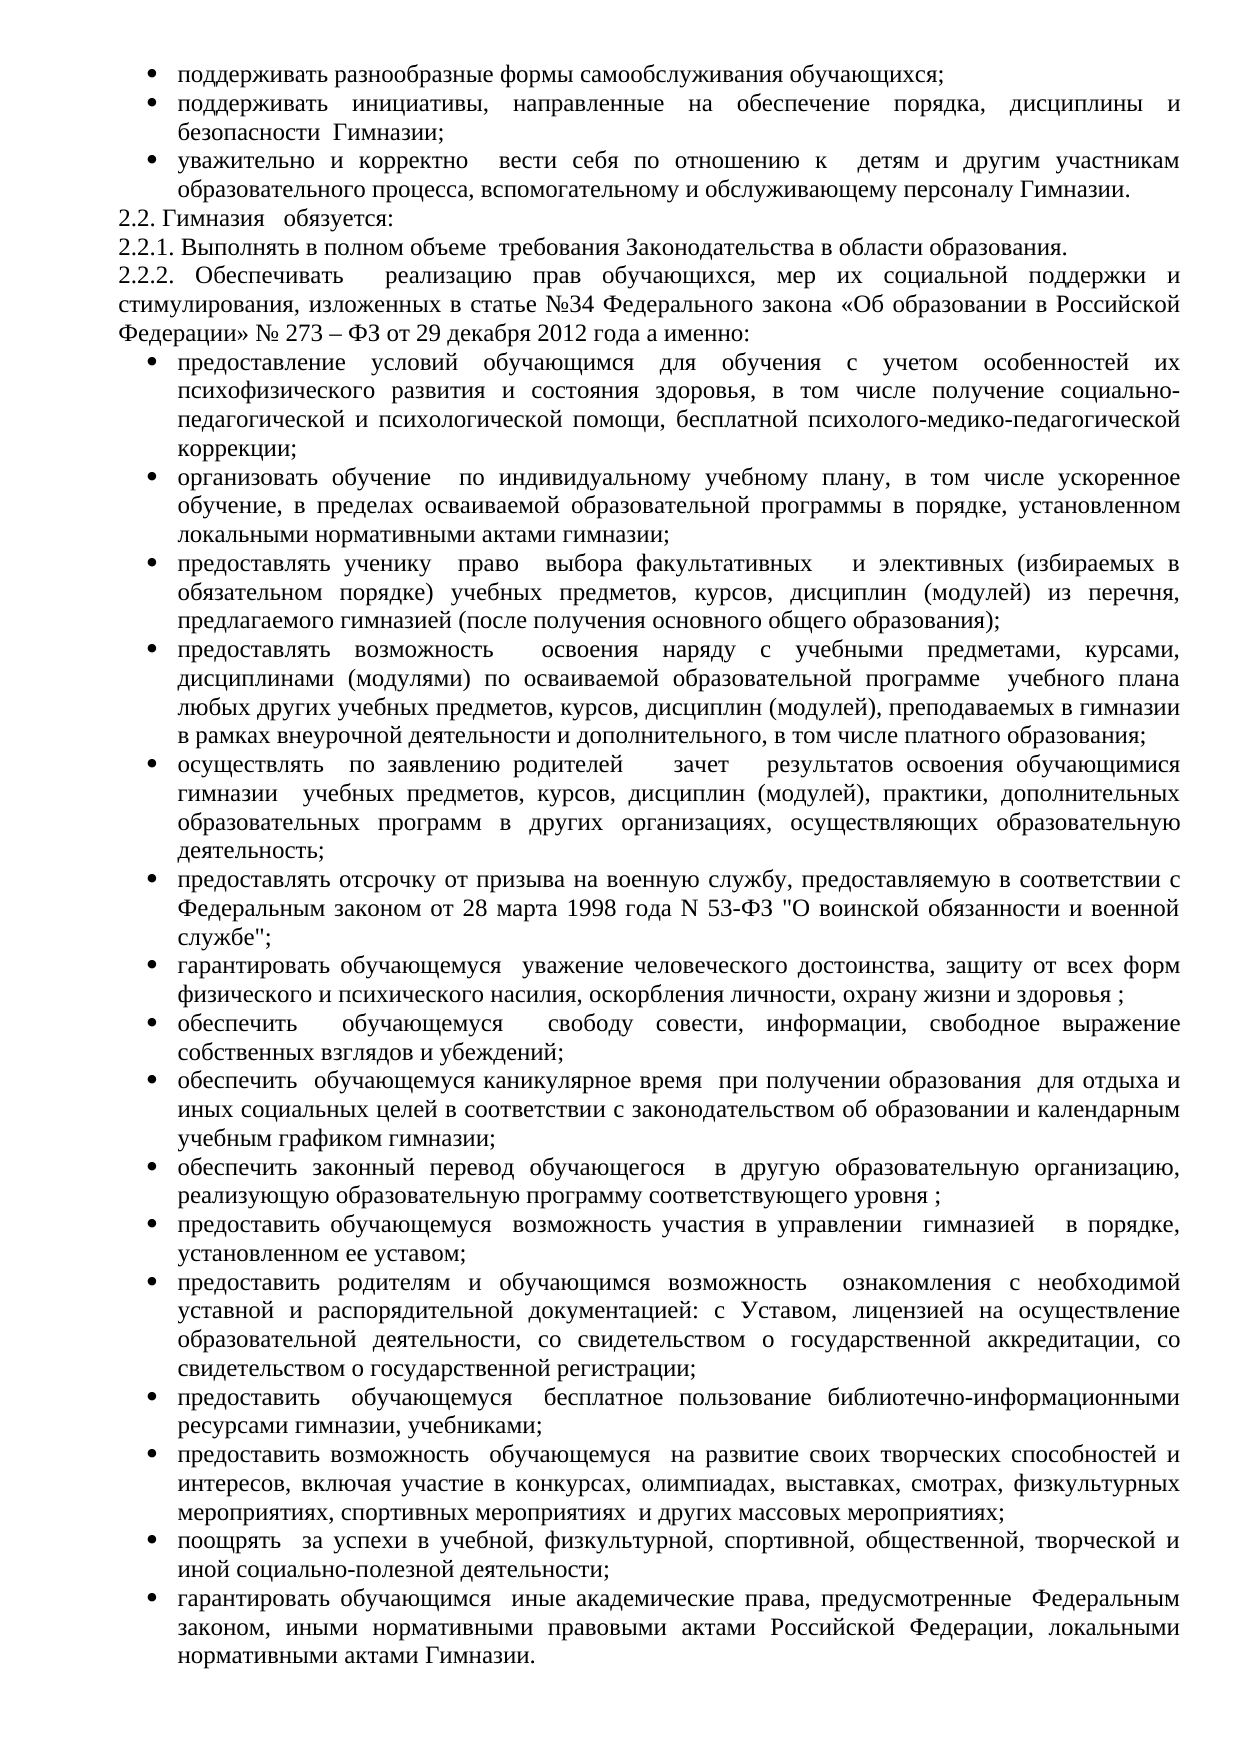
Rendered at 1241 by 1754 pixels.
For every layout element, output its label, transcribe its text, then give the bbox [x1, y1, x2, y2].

text 2.2.2. Обеспечивать реализацию прав обучающихся, мер их социальной поддержки и стимулирования, изложенных в статье №34 Федерального закона «Об образовании в Российской Федерации» № 273 – ФЗ от 29 декабря 2012 года а именно: [118, 260, 1181, 347]
list гарантировать обучающемуся уважение человеческого достоинства, защиту от всех форм физического и психического насилия, оскорбления личности, охрану жизни и здоровья ; [148, 950, 1181, 1008]
list предоставление условий обучающимся для обучения с учетом особенностей их психофизического развития и состояния здоровья, в том числе получение социально- педагогической и психологической помощи, бесплатной психолого-медико-педагогической коррекции; [148, 347, 1181, 462]
list поддерживать разнообразные формы самообслуживания обучающихся; [148, 59, 1181, 88]
list поощрять за успехи в учебной, физкультурной, спортивной, общественной, творческой и иной социально-полезной деятельности; [148, 1525, 1181, 1583]
list предоставить родителям и обучающимся возможность ознакомления с необходимой уставной и распорядительной документацией: с Уставом, лицензией на осуществление образовательной деятельности, со свидетельством о государственной аккредитации, со свидетельством о государственной регистрации; [148, 1267, 1181, 1382]
text 2.2.1. Выполнять в полном объеме требования Законодательства в области образования. [118, 232, 1181, 260]
list осуществлять по заявлению родителей зачет результатов освоения обучающимися гимназии учебных предметов, курсов, дисциплин (модулей), практики, дополнительных образовательных программ в других организациях, осуществляющих образовательную деятельность; [148, 749, 1181, 864]
list гарантировать обучающимся иные академические права, предусмотренные Федеральным законом, иными нормативными правовыми актами Российской Федерации, локальными нормативными актами Гимназии. [148, 1583, 1181, 1669]
list предоставлять отсрочку от призыва на военную службу, предоставляемую в соответствии с Федеральным законом от 28 марта 1998 года N 53-ФЗ "О воинской обязанности и военной службе"; [148, 864, 1181, 950]
list предоставить обучающемуся бесплатное пользование библиотечно-информационными ресурсами гимназии, учебниками; [148, 1382, 1181, 1439]
list обеспечить законный перевод обучающегося в другую образовательную организацию, реализующую образовательную программу соответствующего уровня ; [148, 1152, 1181, 1209]
list предоставлять возможность освоения наряду с учебными предметами, курсами, дисциплинами (модулями) по осваиваемой образовательной программе учебного плана любых других учебных предметов, курсов, дисциплин (модулей), преподаваемых в гимназии в рамках внеурочной деятельности и дополнительного, в том числе платного образования; [148, 634, 1181, 749]
list организовать обучение по индивидуальному учебному плану, в том числе ускоренное обучение, в пределах осваиваемой образовательной программы в порядке, установленном локальными нормативными актами гимназии; [148, 462, 1181, 548]
list предоставить возможность обучающемуся на развитие своих творческих способностей и интересов, включая участие в конкурсах, олимпиадах, выставках, смотрах, физкультурных мероприятиях, спортивных мероприятиях и других массовых мероприятиях; [148, 1439, 1181, 1525]
list обеспечить обучающемуся каникулярное время при получении образования для отдыха и иных социальных целей в соответствии с законодательством об образовании и календарным учебным графиком гимназии; [148, 1065, 1181, 1152]
list поддерживать инициативы, направленные на обеспечение порядка, дисциплины и безопасности Гимназии; [148, 88, 1181, 145]
list предоставить обучающемуся возможность участия в управлении гимназией в порядке, установленном ее уставом; [148, 1209, 1181, 1267]
list уважительно и корректно вести себя по отношению к детям и другим участникам образовательного процесса, вспомогательному и обслуживающему персоналу Гимназии. [148, 145, 1181, 203]
text 2.2. Гимназия обязуется: [118, 203, 1181, 232]
list обеспечить обучающемуся свободу совести, информации, свободное выражение собственных взглядов и убеждений; [148, 1008, 1181, 1065]
list предоставлять ученику право выбора факультативных и элективных (избираемых в обязательном порядке) учебных предметов, курсов, дисциплин (модулей) из перечня, предлагаемого гимназией (после получения основного общего образования); [148, 548, 1181, 634]
